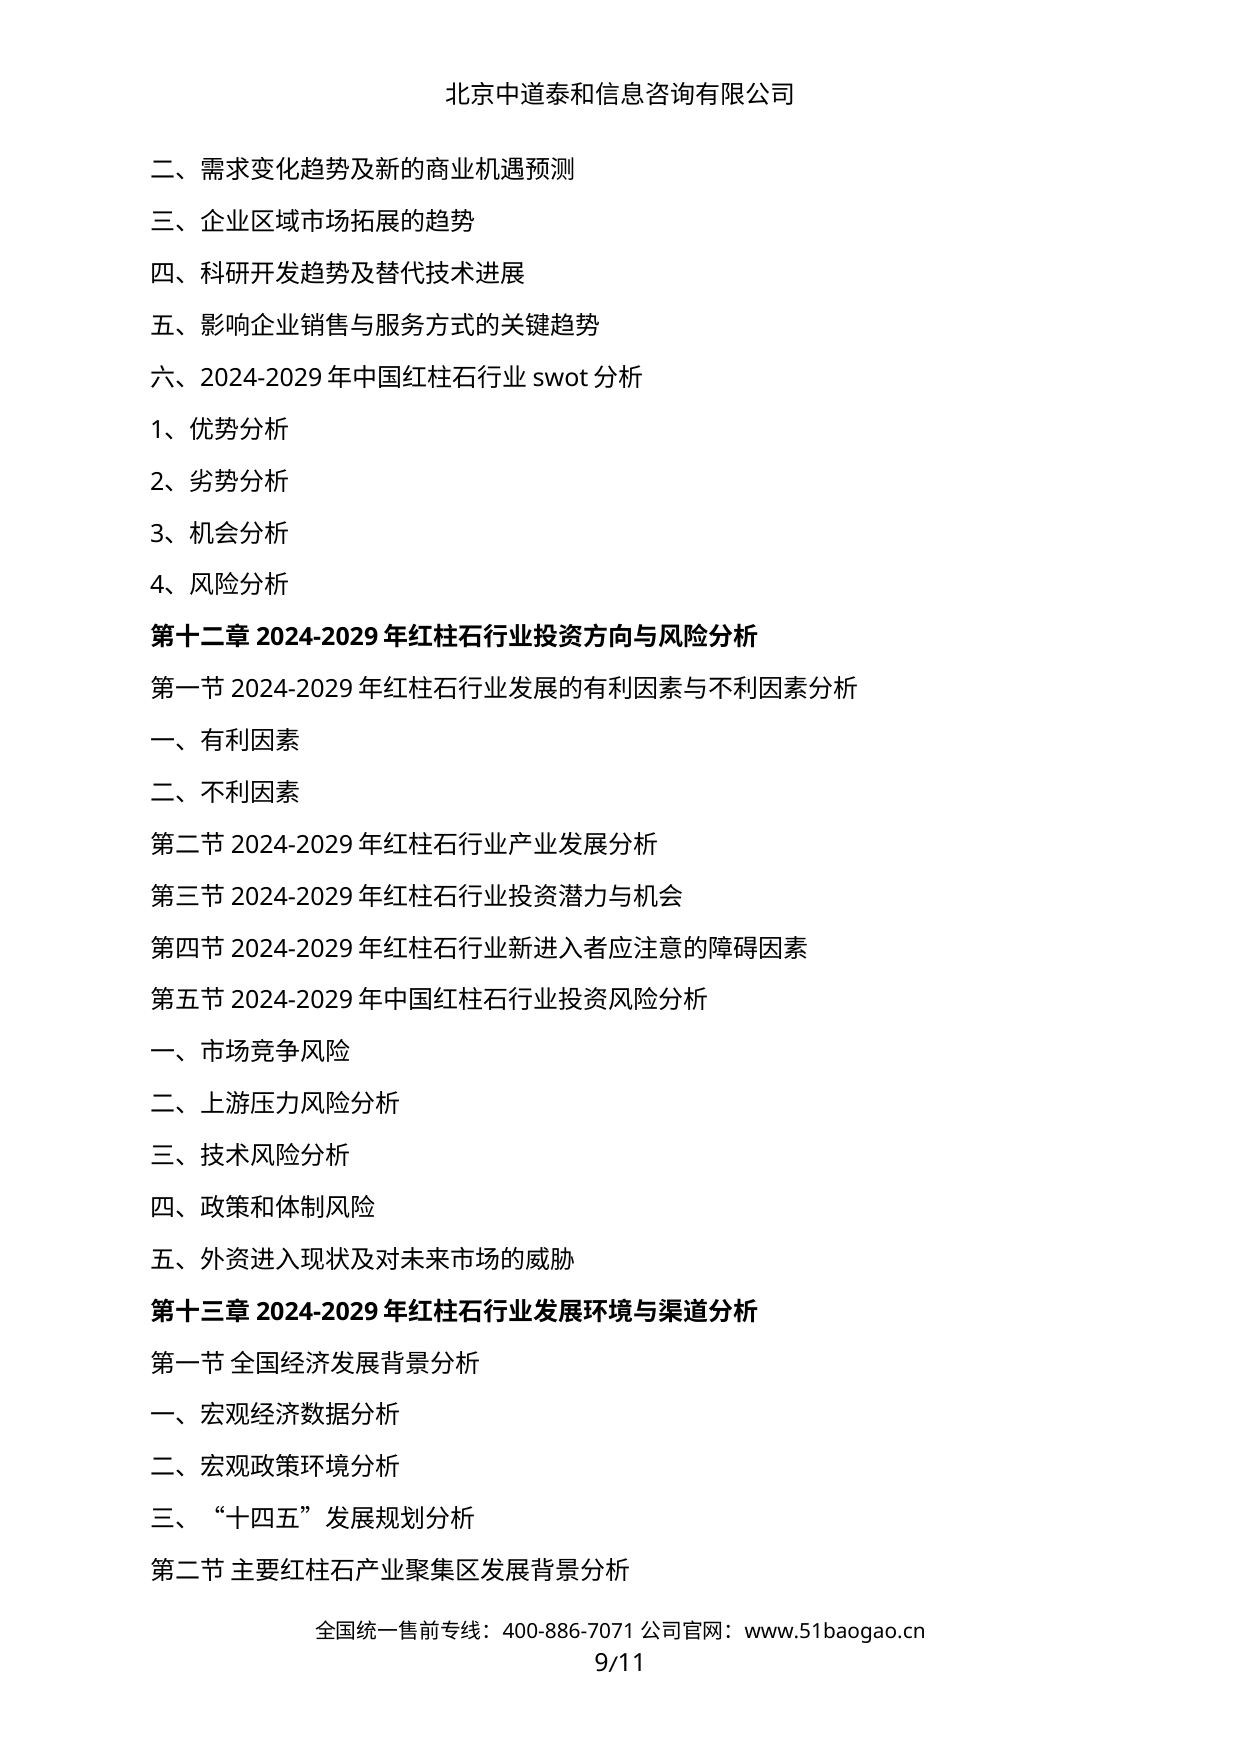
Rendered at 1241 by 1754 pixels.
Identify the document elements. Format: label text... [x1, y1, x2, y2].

text 四、科研开发趋势及替代技术进展 [150, 254, 1090, 290]
text 4、风险分析 [150, 565, 1090, 601]
text 1、优势分析 [150, 409, 1090, 446]
text 五、外资进入现状及对未来市场的威胁 [150, 1239, 1090, 1276]
text 三、企业区域市场拓展的趋势 [150, 202, 1090, 238]
text 二、宏观政策环境分析 [150, 1447, 1090, 1483]
text 第十二章 2024-2029年红柱石行业投资方向与风险分析 [150, 617, 1090, 653]
text 第十三章 2024-2029年红柱石行业发展环境与渠道分析 [150, 1291, 1090, 1327]
text 第一节 2024-2029年红柱石行业发展的有利因素与不利因素分析 [150, 669, 1090, 705]
text 二、不利因素 [150, 772, 1090, 809]
text 第二节 2024-2029年红柱石行业产业发展分析 [150, 824, 1090, 861]
text 五、影响企业销售与服务方式的关键趋势 [150, 306, 1090, 342]
text 第五节 2024-2029年中国红柱石行业投资风险分析 [150, 980, 1090, 1016]
text 第四节 2024-2029年红柱石行业新进入者应注意的障碍因素 [150, 928, 1090, 964]
text 一、宏观经济数据分析 [150, 1395, 1090, 1431]
text 2、劣势分析 [150, 461, 1090, 497]
text 第二节 主要红柱石产业聚集区发展背景分析 [150, 1551, 1090, 1587]
text 一、市场竞争风险 [150, 1032, 1090, 1068]
text 第一节 全国经济发展背景分析 [150, 1343, 1090, 1379]
text 第三节 2024-2029年红柱石行业投资潜力与机会 [150, 876, 1090, 912]
text 3、机会分析 [150, 513, 1090, 549]
text 一、有利因素 [150, 721, 1090, 757]
text 二、需求变化趋势及新的商业机遇预测 [150, 150, 1090, 186]
text 六、2024-2029年中国红柱石行业swot分析 [150, 357, 1090, 394]
text 三、“十四五”发展规划分析 [150, 1499, 1090, 1535]
text 三、技术风险分析 [150, 1136, 1090, 1172]
text 二、上游压力风险分析 [150, 1084, 1090, 1120]
text 四、政策和体制风险 [150, 1187, 1090, 1224]
